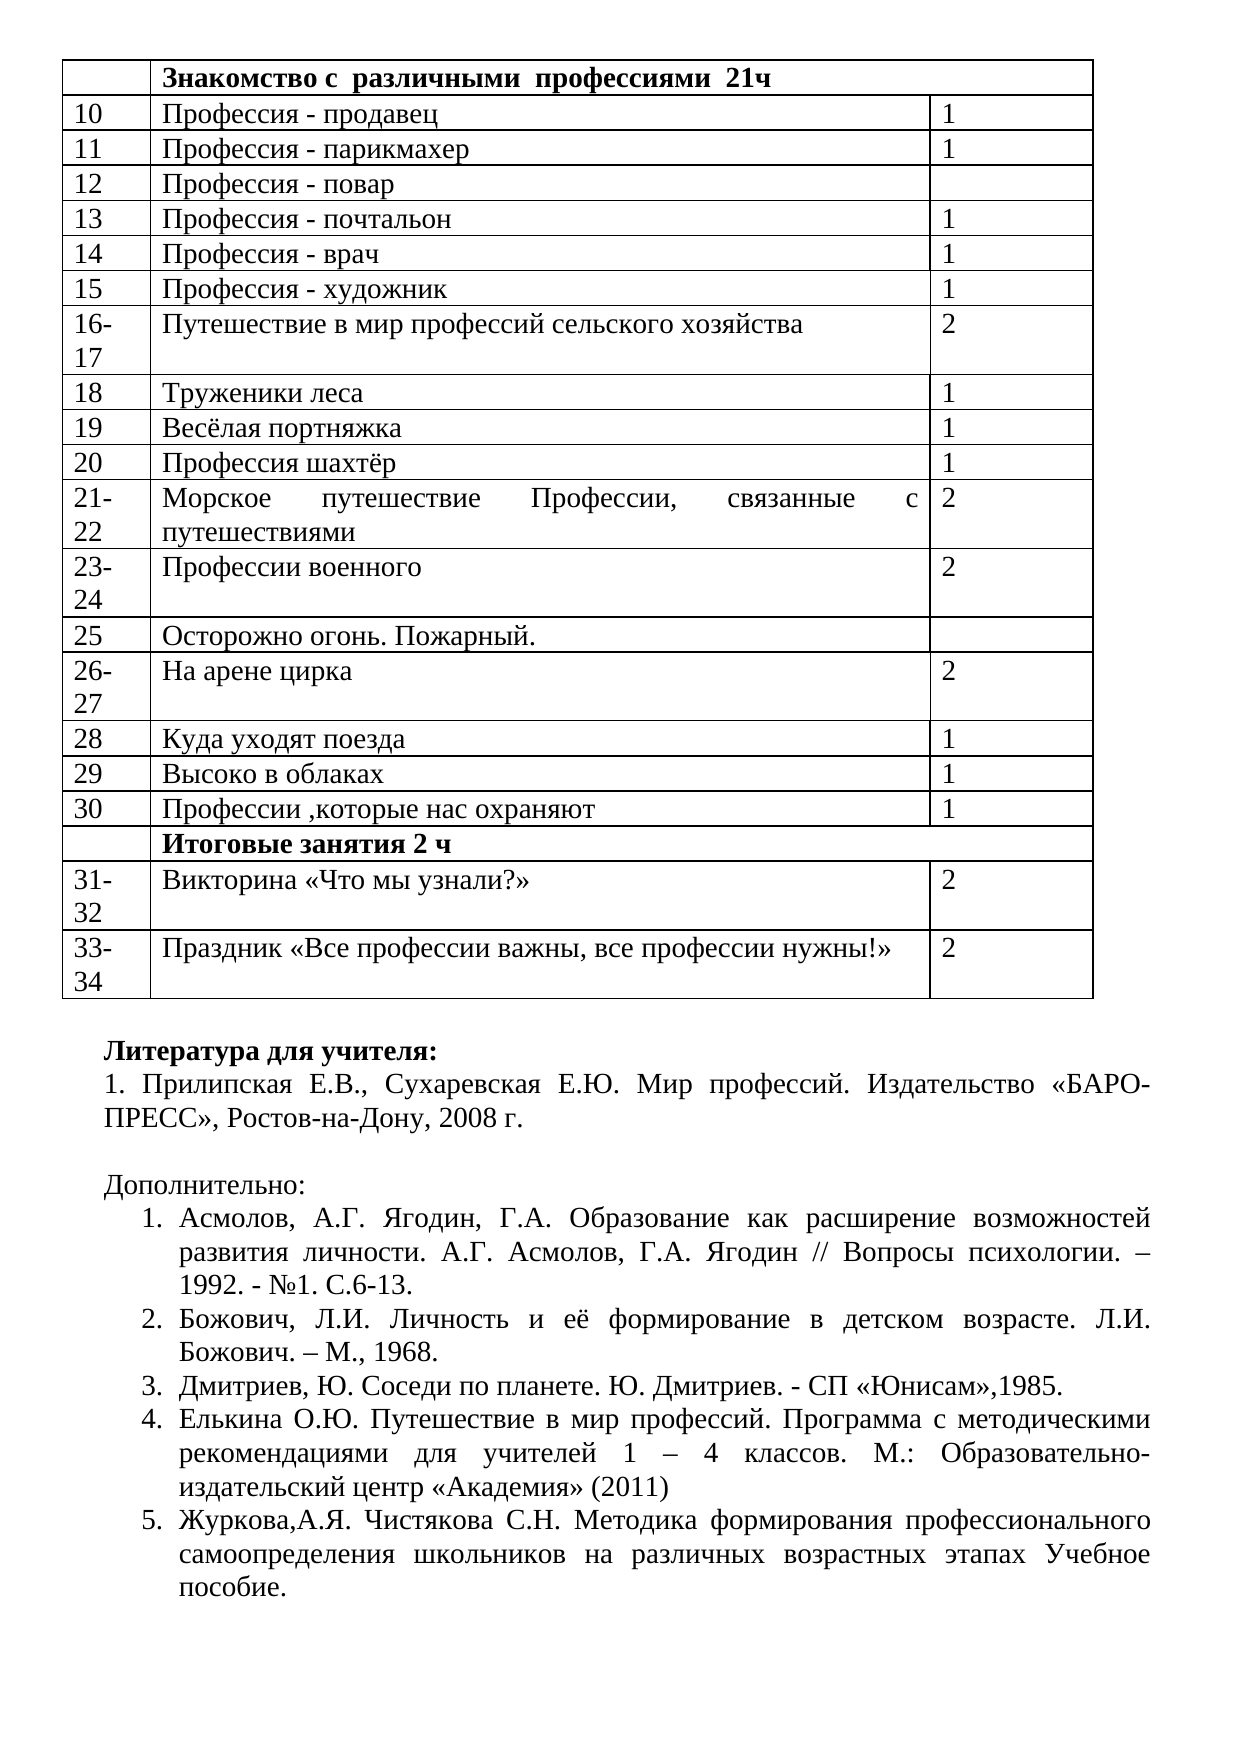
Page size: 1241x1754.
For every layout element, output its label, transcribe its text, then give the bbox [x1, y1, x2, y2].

table_cell 1 [931, 271, 1092, 305]
list Дмитриев, Ю. Соседи по планете. Ю. Дмитриев. - СП «Юнисам»,1985. [141, 1368, 1152, 1402]
table_cell [63, 61, 150, 94]
table_cell Профессия - почтальон [151, 201, 929, 234]
table_cell 1 [931, 445, 1092, 479]
table_cell Куда уходят поезда [151, 721, 929, 755]
table_cell Итоговые занятия 2 ч [151, 827, 1092, 860]
table_cell На арене цирка [151, 653, 930, 720]
table_cell Профессия шахтёр [151, 445, 929, 479]
table_cell 2 [931, 931, 1092, 997]
table_cell 23-24 [63, 549, 150, 616]
table_cell Весёлая портняжка [151, 410, 929, 444]
table_cell 30 [63, 792, 150, 825]
table_cell Осторожно огонь. Пожарный. [151, 618, 929, 651]
table_cell [931, 166, 1092, 199]
table_cell 14 [63, 236, 150, 270]
list Елькина О.Ю. Путешествие в мир профессий. Программа с методическими рекомендациями для учителей 1 – 4 классов. М.: Образовательно-издательский центр «Академия» (2011) [141, 1402, 1152, 1502]
table_cell Праздник «Все профессии важны, все профессии нужны!» [151, 931, 929, 997]
table_cell 1 [931, 375, 1092, 408]
table_cell Высоко в облаках [151, 757, 929, 790]
table_cell 2 [931, 306, 1092, 373]
table_cell 10 [63, 96, 150, 129]
table_cell 26-27 [63, 653, 150, 720]
table_cell Профессия - врач [151, 236, 929, 270]
list Божович, Л.И. Личность и её формирование в детском возрасте. Л.И. Божович. – М., 1968. [141, 1301, 1152, 1368]
table_cell 25 [63, 618, 150, 651]
table_cell 2 [931, 862, 1092, 929]
table_cell 1 [931, 131, 1092, 164]
table_cell Профессия - продавец [151, 96, 929, 129]
table_cell 1 [931, 721, 1092, 755]
table_cell 28 [63, 721, 150, 755]
list Асмолов, А.Г. Ягодин, Г.А. Образование как расширение возможностей развития личности. А.Г. Асмолов, Г.А. Ягодин // Вопросы психологии. – 1992. - №1. С.6-13. [141, 1200, 1152, 1301]
table_cell 11 [63, 131, 150, 164]
table_cell 1 [931, 792, 1092, 825]
table_cell Профессия - художник [151, 271, 930, 305]
table_cell 13 [63, 201, 150, 234]
table_cell Морское путешествие Профессии, связанные с путешествиями [151, 480, 929, 547]
table_cell Викторина «Что мы узнали?» [151, 862, 929, 929]
table_cell 2 [931, 549, 1092, 616]
table_cell 19 [63, 410, 150, 444]
text Литература для учителя: [103, 1033, 1152, 1066]
text Дополнительно: [103, 1167, 1152, 1200]
table_cell 18 [63, 375, 150, 408]
table_cell 1 [931, 410, 1092, 444]
table_cell 1 [931, 201, 1092, 234]
table_cell Профессия - парикмахер [151, 131, 929, 164]
table_cell 31-32 [63, 862, 150, 929]
table_cell Труженики леса [151, 375, 929, 408]
table_cell 29 [63, 757, 150, 790]
table_cell 15 [63, 271, 150, 305]
list Журкова,А.Я. Чистякова С.Н. Методика формирования профессионального самоопределения школьников на различных возрастных этапах Учебное пособие. [141, 1502, 1152, 1603]
table_cell 1 [931, 757, 1092, 790]
table_cell 2 [931, 653, 1092, 720]
table_cell Профессии военного [151, 549, 929, 616]
table_cell 21-22 [63, 480, 150, 547]
table_cell Профессии ,которые нас охраняют [151, 792, 929, 825]
table_cell [63, 827, 150, 860]
table_cell Профессия - повар [151, 166, 929, 199]
text 1. Прилипская Е.В., Сухаревская Е.Ю. Мир профессий. Издательство «БАРО-ПРЕСС», Ростов-на-Дону, 2008 г. [103, 1066, 1152, 1133]
table_cell [931, 618, 1092, 651]
table_cell 16-17 [63, 306, 150, 373]
table_cell 1 [931, 96, 1092, 129]
table_cell 12 [63, 166, 150, 199]
table_cell Знакомство с различными профессиями 21ч [151, 61, 1092, 94]
table_cell Путешествие в мир профессий сельского хозяйства [151, 306, 930, 373]
table_cell 20 [63, 445, 150, 479]
table_cell 33-34 [63, 931, 150, 997]
table_cell 2 [931, 480, 1092, 547]
table_cell 1 [931, 236, 1092, 270]
